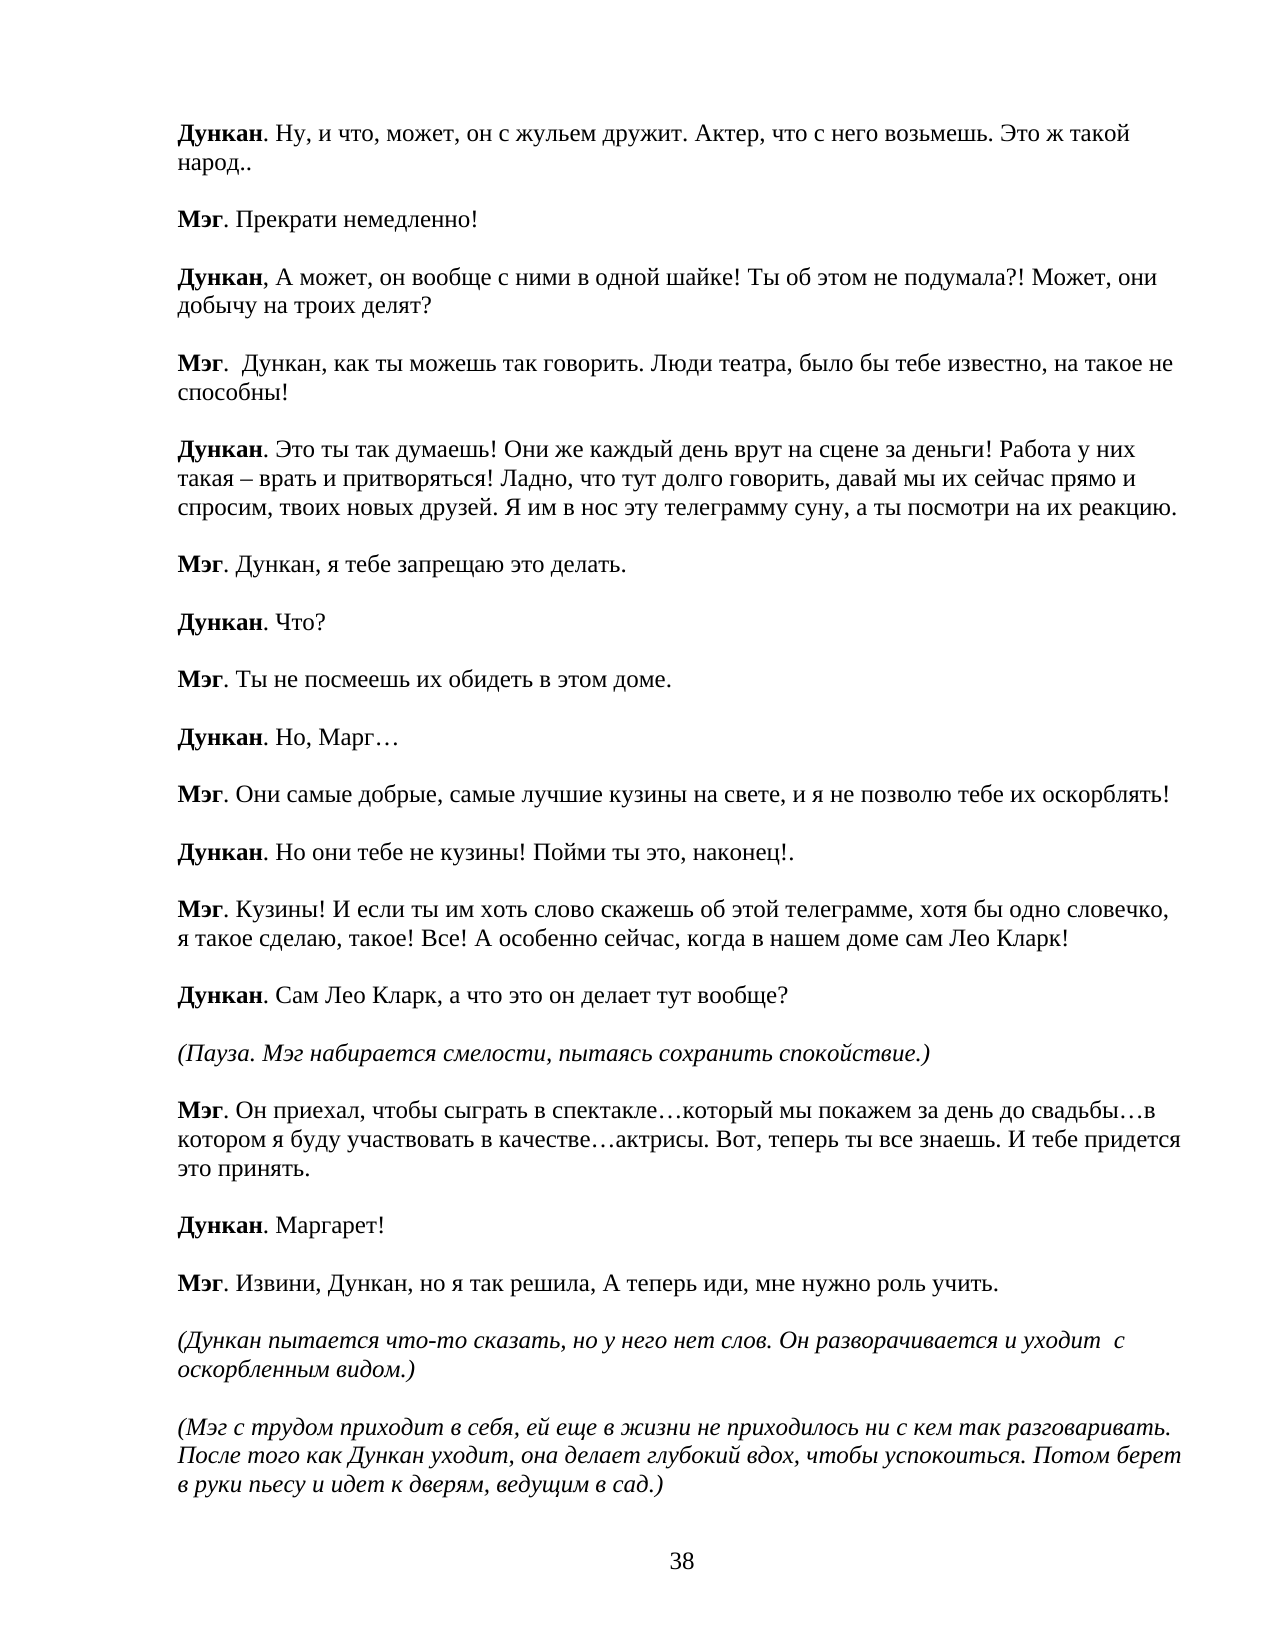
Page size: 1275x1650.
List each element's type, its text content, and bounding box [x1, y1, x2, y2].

text (Пауза. Мэг набирается смелости, пытаясь сохранить спокойствие.) [177, 1038, 1186, 1067]
text Дункан. Это ты так думаешь! Они же каждый день врут на сцене за деньги! Работа у них такая – врать и притворяться! Ладно, что тут долго говорить, давай мы их сейчас прямо и спросим, твоих новых друзей. Я им в нос эту телеграмму суну, а ты посмотри на их реакцию. [177, 434, 1186, 521]
text Дункан. Маргарет! [177, 1211, 1186, 1239]
text Мэг. Извини, Дункан, но я так решила, А теперь иди, мне нужно роль учить. [177, 1268, 1186, 1297]
text Дункан. Ну, и что, может, он с жульем дружит. Актер, что с него возьмешь. Это ж такой народ.. [177, 118, 1186, 176]
text Мэг. Кузины! И если ты им хоть слово скажешь об этой телеграмме, хотя бы одно словечко, я такое сделаю, такое! Все! А особенно сейчас, когда в нашем доме сам Лео Кларк! [177, 894, 1186, 952]
text Дункан. Но они тебе не кузины! Пойми ты это, наконец!. [177, 837, 1186, 866]
text Мэг. Дункан, как ты можешь так говорить. Люди театра, было бы тебе известно, на такое не способны! [177, 348, 1186, 406]
text Мэг. Ты не посмеешь их обидеть в этом доме. [177, 664, 1186, 693]
text Дункан. Сам Лео Кларк, а что это он делает тут вообще? [177, 981, 1186, 1009]
text (Дункан пытается что-то сказать, но у него нет слов. Он разворачивается и уходит с оскорбленным видом.) [177, 1326, 1186, 1383]
text Дункан. Что? [177, 607, 1186, 636]
text Мэг. Они самые добрые, самые лучшие кузины на свете, и я не позволю тебе их оскорблять! [177, 779, 1186, 808]
text Мэг. Прекрати немедленно! [177, 204, 1186, 233]
text Дункан, А может, он вообще с ними в одной шайке! Ты об этом не подумала?! Может, они добычу на троих делят? [177, 262, 1186, 319]
text Мэг. Он приехал, чтобы сыграть в спектакле…который мы покажем за день до свадьбы…в котором я буду участвовать в качестве…актрисы. Вот, теперь ты все знаешь. И тебе придется это принять. [177, 1096, 1186, 1182]
text (Мэг с трудом приходит в себя, ей еще в жизни не приходилось ни с кем так разговаривать. После того как Дункан уходит, она делает глубокий вдох, чтобы успокоиться. Потом берет в руки пьесу и идет к дверям, ведущим в сад.) [177, 1412, 1186, 1498]
text Мэг. Дункан, я тебе запрещаю это делать. [177, 549, 1186, 578]
text Дункан. Но, Марг… [177, 722, 1186, 751]
